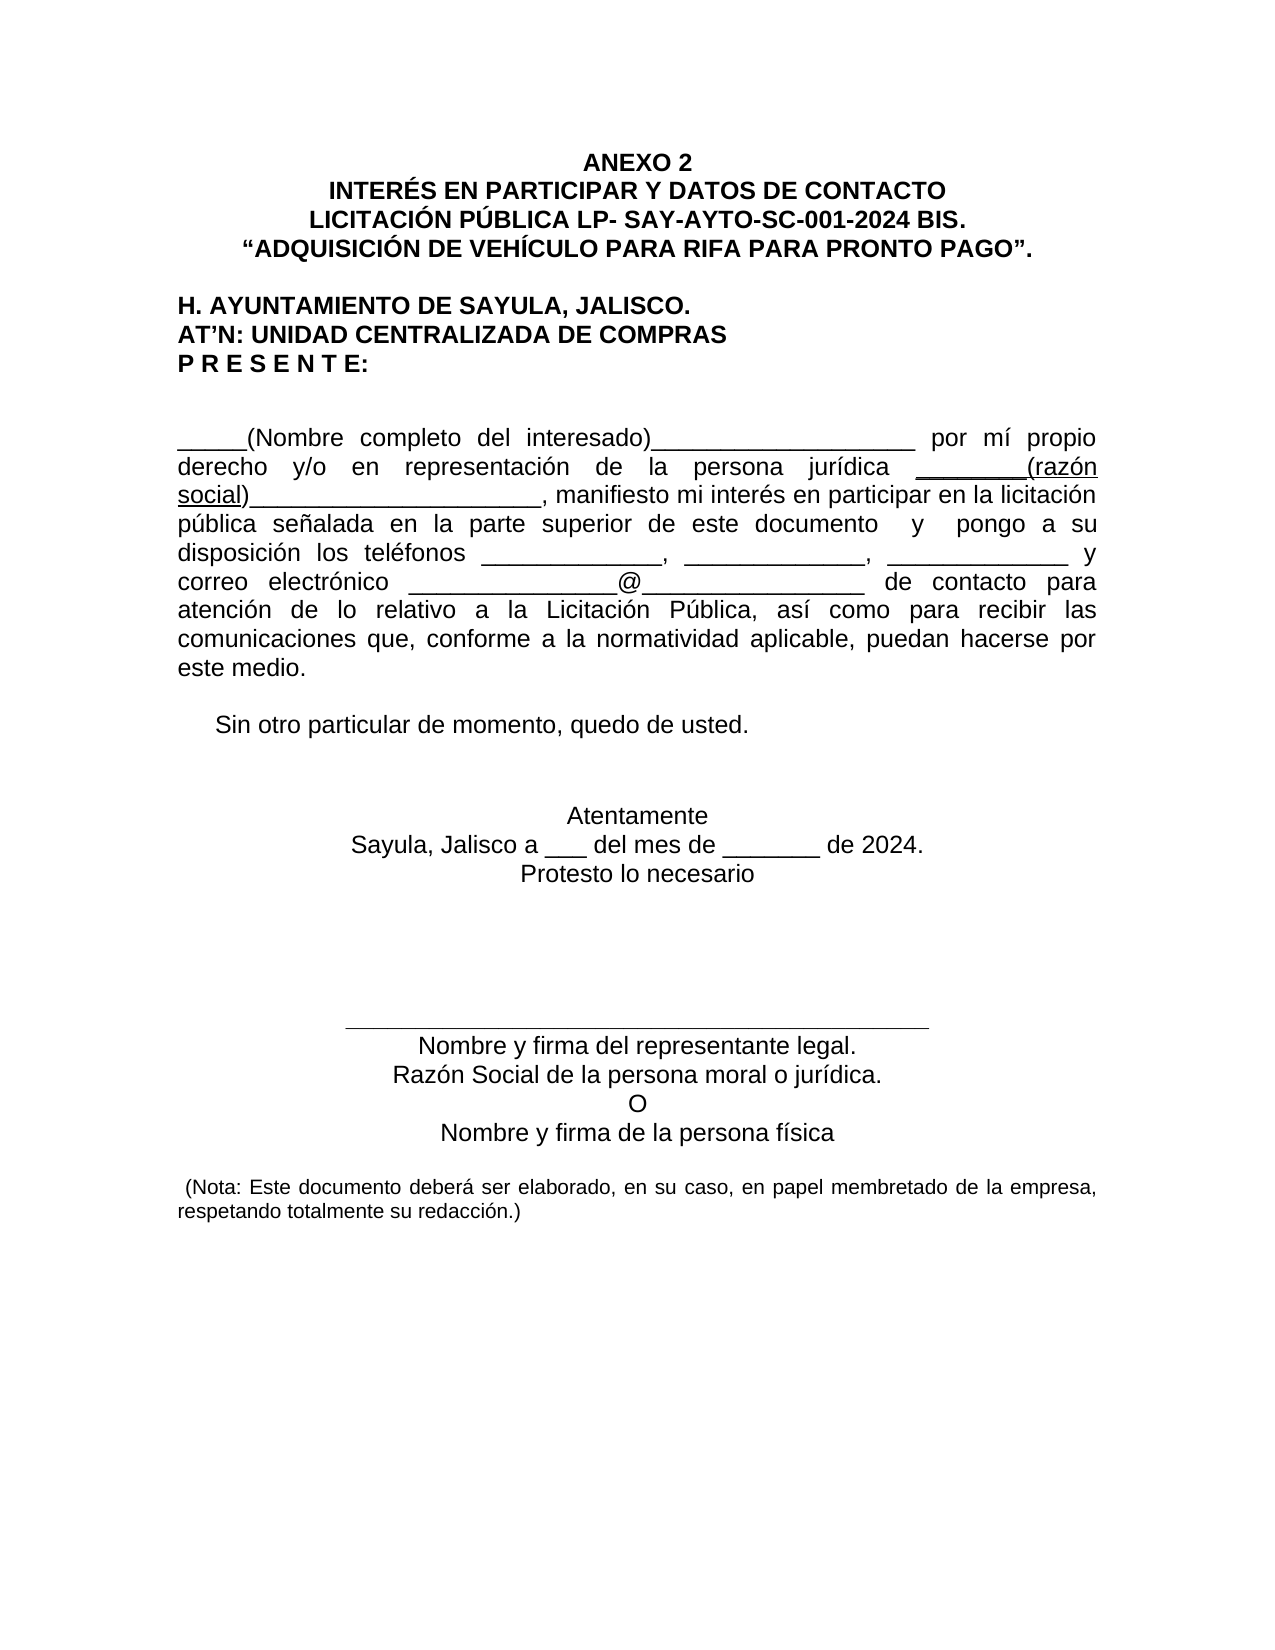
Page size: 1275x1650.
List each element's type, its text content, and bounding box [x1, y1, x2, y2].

text Sayula, Jalisco a ___ del mes de _______ de 2024. [177, 830, 1098, 859]
text Protesto lo necesario [177, 859, 1098, 888]
text INTERÉS EN PARTICIPAR Y DATOS DE CONTACTO [177, 176, 1098, 205]
text “ADQUISICIÓN DE VEHÍCULO PARA RIFA PARA PRONTO PAGO”. [177, 234, 1098, 263]
text O [177, 1089, 1098, 1118]
text LICITACIÓN PÚBLICA LP- SAY-AYTO-SC-001-2024 BIS. [177, 205, 1098, 234]
text Sin otro particular de momento, quedo de usted. [177, 711, 1098, 739]
text Nombre y firma del representante legal. [177, 1031, 1098, 1060]
text (Nota: Este documento deberá ser elaborado, en su caso, en papel membretado de la empresa, respetando totalmente su redacción.) [177, 1175, 1098, 1223]
text Razón Social de la persona moral o jurídica. [177, 1060, 1098, 1089]
text Nombre y firma de la persona física [177, 1118, 1098, 1146]
text H. AYUNTAMIENTO DE SAYULA, JALISCO. [177, 291, 1098, 320]
text _____(Nombre completo del interesado)___________________ por mí propio derecho y/o en representación de la persona jurídica ________(razón social)_____________________, manifiesto mi interés en participar en la licitación pública señalada en la parte superior de este documento y pongo a su disposición los teléfonos _____________, _____________, _____________ y correo electrónico _______________@________________ de contacto para atención de lo relativo a la Licitación Pública, así como para recibir las comunicaciones que, conforme a la normatividad aplicable, puedan hacerse por este medio. [177, 423, 1098, 682]
text ANEXO 2 [177, 148, 1098, 176]
text AT’N: UNIDAD CENTRALIZADA DE COMPRAS [177, 320, 1098, 349]
text __________________________________________ [177, 1003, 1098, 1031]
text Atentamente [177, 801, 1098, 830]
text P R E S E N T E: [177, 349, 1098, 378]
